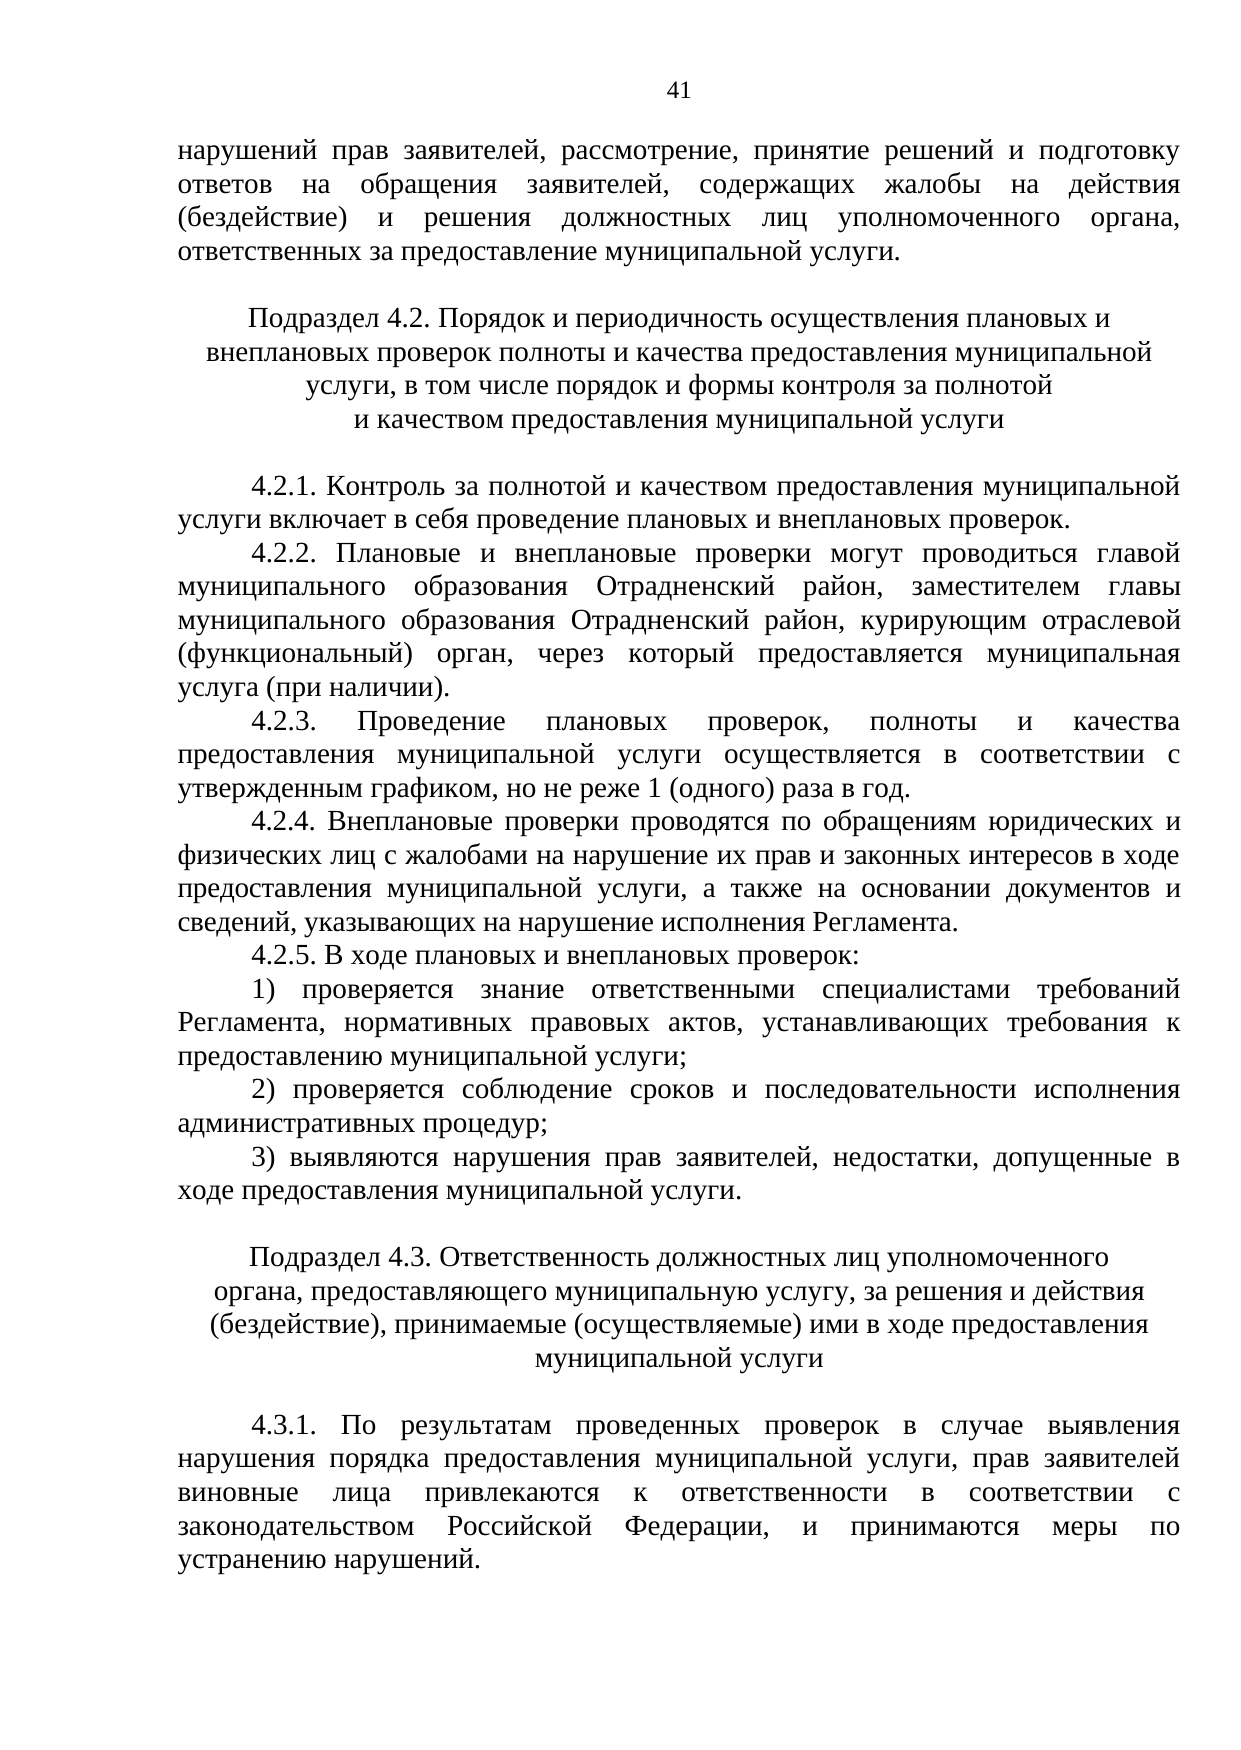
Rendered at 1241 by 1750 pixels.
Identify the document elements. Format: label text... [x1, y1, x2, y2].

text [177, 132, 1181, 267]
text 1) проверяется знание ответственными специалистами требований Регламента, нормативных правовых актов, устанавливающих требования к предоставлению муниципальной услуги; [177, 971, 1181, 1072]
text 4.2.3. Проведение плановых проверок, полноты и качества предоставления муниципальной услуги осуществляется в соответствии с утвержденным графиком, но не реже 1 (одного) раза в год. [177, 703, 1181, 803]
text 2) проверяется соблюдение сроков и последовательности исполнения административных процедур; [177, 1072, 1181, 1139]
text (бездействие), принимаемые (осуществляемые) ими в ходе предоставления [177, 1306, 1181, 1340]
text 4.2.2. Плановые и внеплановые проверки могут проводиться главой муниципального образования Отрадненский район, заместителем главы муниципального образования Отрадненский район, курирующим отраслевой (функциональный) орган, через который предоставляется муниципальная услуга (при наличии). [177, 535, 1181, 703]
text 4.2.5. В ходе плановых и внеплановых проверок: [177, 937, 1181, 971]
text муниципальной услуги [177, 1340, 1181, 1373]
text и качеством предоставления муниципальной услуги [177, 401, 1181, 434]
text Подраздел 4.3. Ответственность должностных лиц уполномоченного [177, 1239, 1181, 1273]
text 4.2.4. Внеплановые проверки проводятся по обращениям юридических и физических лиц с жалобами на нарушение их прав и законных интересов в ходе предоставления муниципальной услуги, а также на основании документов и сведений, указывающих на нарушение исполнения Регламента. [177, 803, 1181, 937]
text 3) выявляются нарушения прав заявителей, недостатки, допущенные в ходе предоставления муниципальной услуги. [177, 1139, 1181, 1206]
text 4.2.1. Контроль за полнотой и качеством предоставления муниципальной услуги включает в себя проведение плановых и внеплановых проверок. [177, 468, 1181, 535]
text Подраздел 4.2. Порядок и периодичность осуществления плановых и [177, 300, 1181, 334]
text 4.3.1. По результатам проведенных проверок в случае выявления нарушения порядка предоставления муниципальной услуги, прав заявителей виновные лица привлекаются к ответственности в соответствии с законодательством Российской Федерации, и принимаются меры по устранению нарушений. [177, 1407, 1181, 1575]
text органа, предоставляющего муниципальную услугу, за решения и действия [177, 1273, 1181, 1306]
text внеплановых проверок полноты и качества предоставления муниципальной услуги, в том числе порядок и формы контроля за полнотой [177, 334, 1181, 401]
